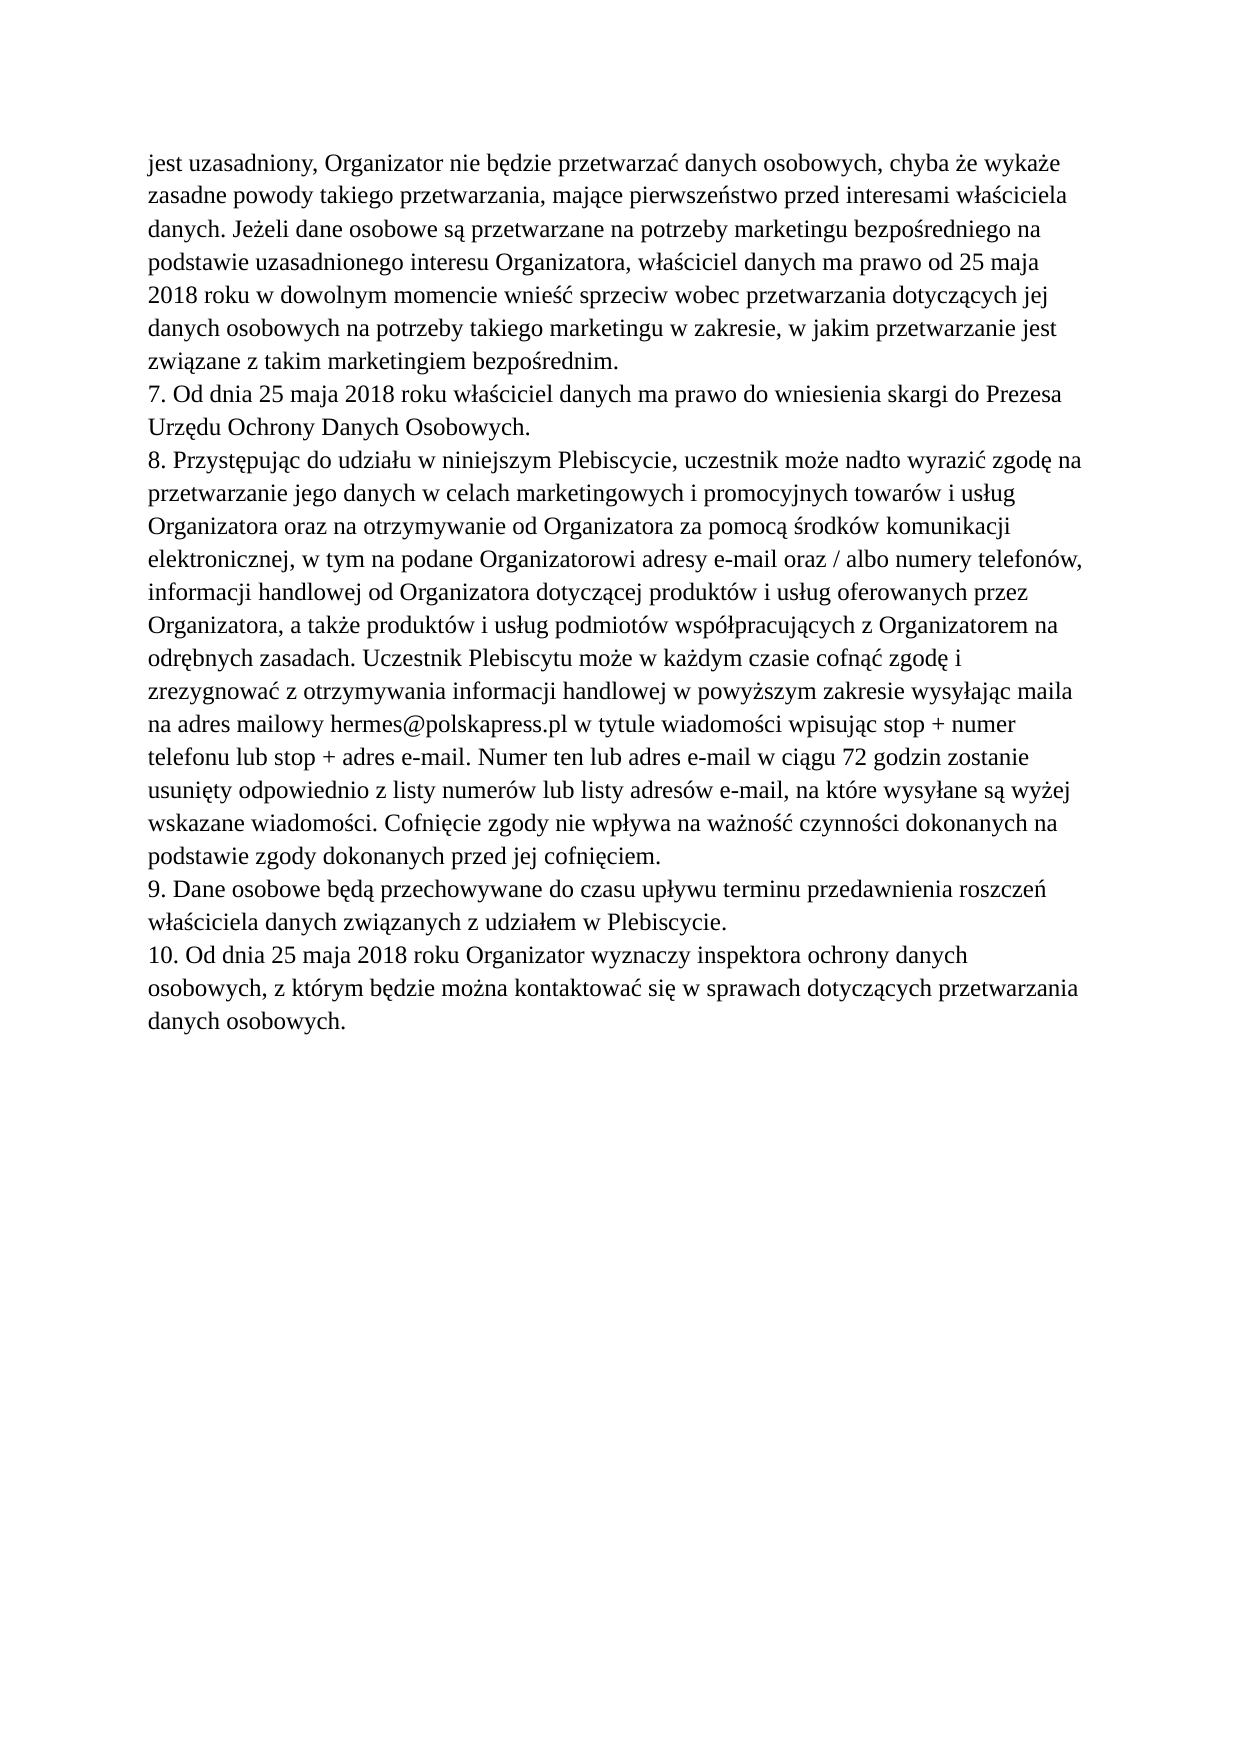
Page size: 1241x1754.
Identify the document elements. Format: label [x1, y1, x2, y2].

text [148, 148, 1093, 1035]
